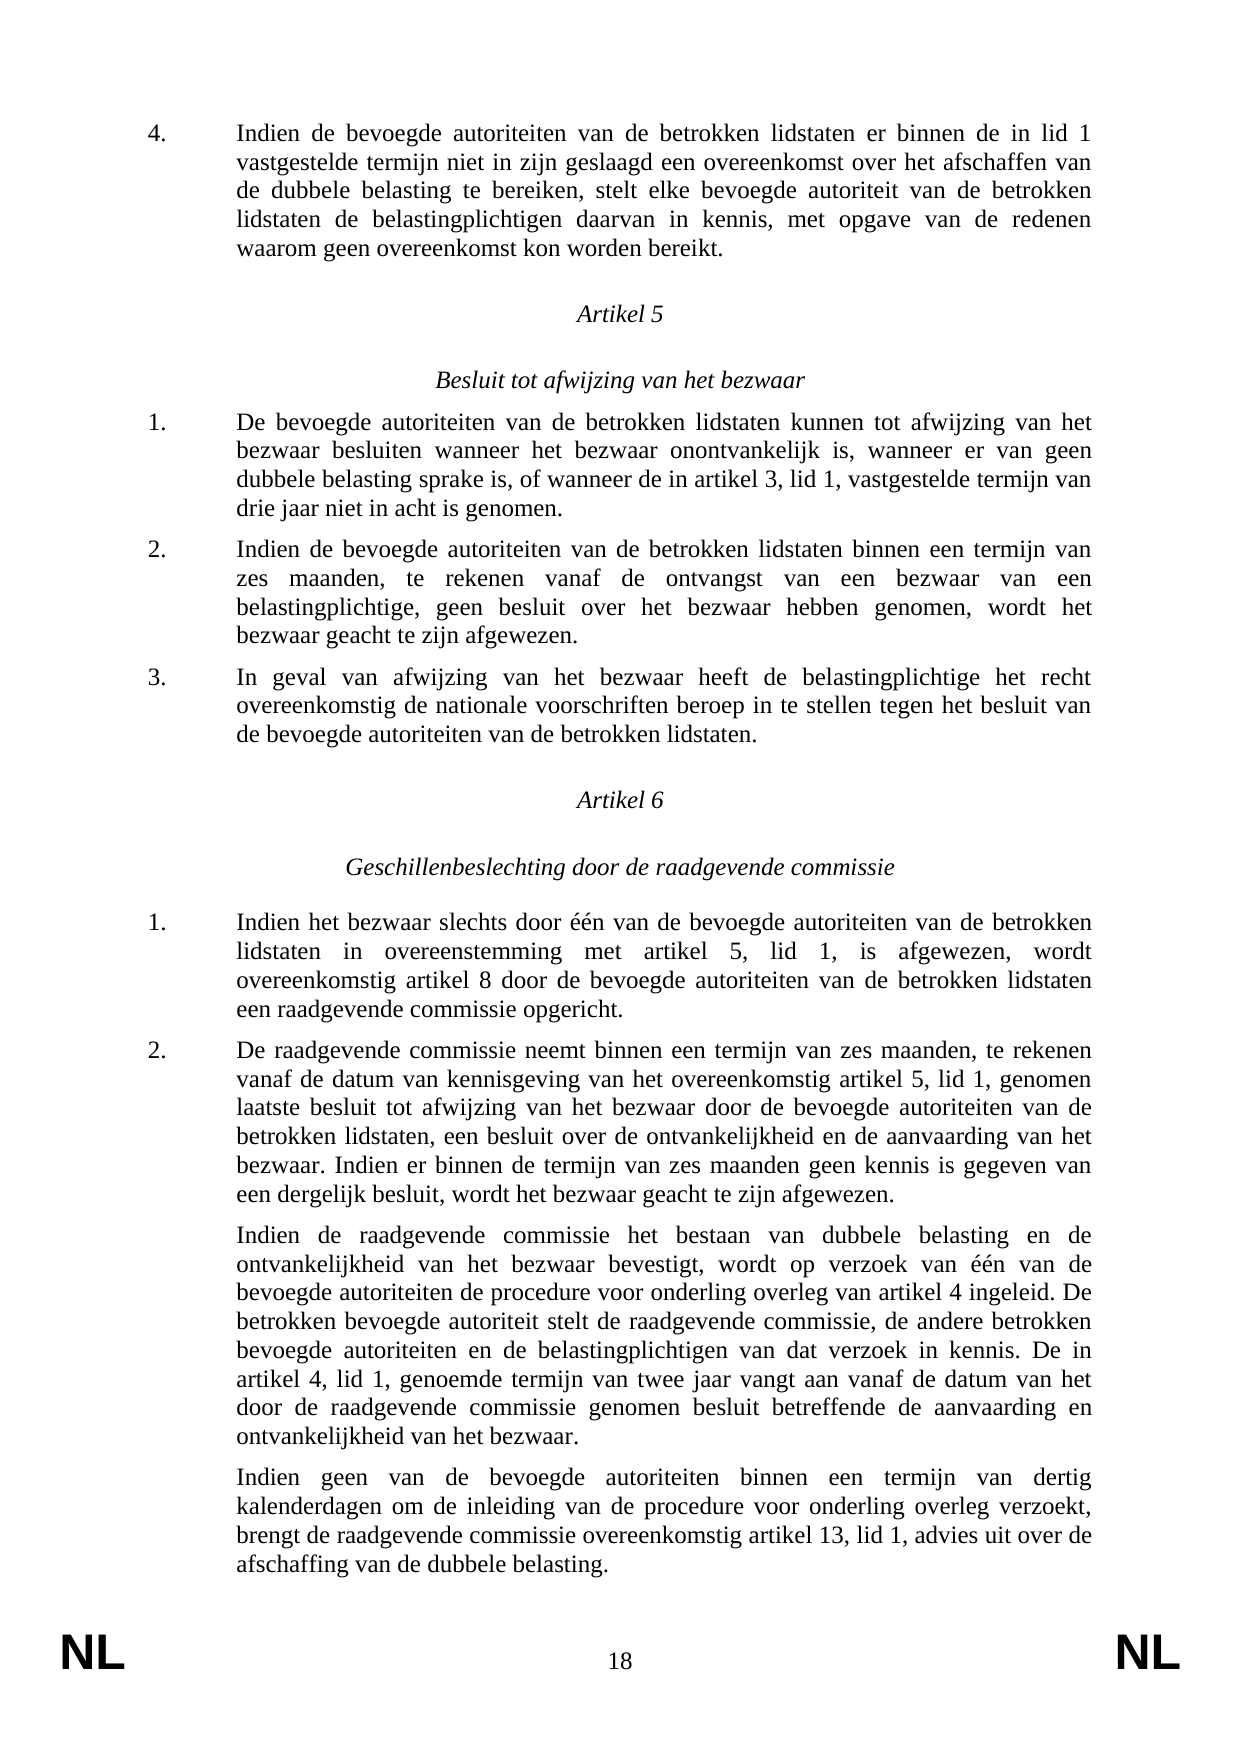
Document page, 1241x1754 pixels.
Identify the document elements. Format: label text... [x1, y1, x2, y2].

text 2. De raadgevende commissie neemt binnen een termijn van zes maanden, te rekenen vanaf de datum van kennisgeving van het overeenkomstig artikel 5, lid 1, genomen laatste besluit tot afwijzing van het bezwaar door de bevoegde autoriteiten van de betrokken lidstaten, een besluit over de ontvankelijkheid en de aanvaarding van het bezwaar. Indien er binnen de termijn van zes maanden geen kennis is gegeven van een dergelijk besluit, wordt het bezwaar geacht te zijn afgewezen. [148, 1035, 1093, 1207]
text Indien de raadgevende commissie het bestaan van dubbele belasting en de ontvankelijkheid van het bezwaar bevestigt, wordt op verzoek van één van de bevoegde autoriteiten de procedure voor onderling overleg van artikel 4 ingeleid. De betrokken bevoegde autoriteit stelt de raadgevende commissie, de andere betrokken bevoegde autoriteiten en de belastingplichtigen van dat verzoek in kennis. De in artikel 4, lid 1, genoemde termijn van twee jaar vangt aan vanaf de datum van het door de raadgevende commissie genomen besluit betreffende de aanvaarding en ontvankelijkheid van het bezwaar. [236, 1220, 1093, 1450]
text 4. Indien de bevoegde autoriteiten van de betrokken lidstaten er binnen de in lid 1 vastgestelde termijn niet in zijn geslaagd een overeenkomst over het afschaffen van de dubbele belasting te bereiken, stelt elke bevoegde autoriteit van de betrokken lidstaten de belastingplichtigen daarvan in kennis, met opgave van de redenen waarom geen overeenkomst kon worden bereikt. [148, 118, 1093, 262]
text Artikel 5 [148, 299, 1093, 328]
text 1. Indien het bezwaar slechts door één van de bevoegde autoriteiten van de betrokken lidstaten in overeenstemming met artikel 5, lid 1, is afgewezen, wordt overeenkomstig artikel 8 door de bevoegde autoriteiten van de betrokken lidstaten een raadgevende commissie opgericht. [148, 907, 1093, 1022]
text Geschillenbeslechting door de raadgevende commissie [148, 852, 1093, 881]
text 1. De bevoegde autoriteiten van de betrokken lidstaten kunnen tot afwijzing van het bezwaar besluiten wanneer het bezwaar onontvankelijk is, wanneer er van geen dubbele belasting sprake is, of wanneer de in artikel 3, lid 1, vastgestelde termijn van drie jaar niet in acht is genomen. [148, 407, 1093, 522]
text 2. Indien de bevoegde autoriteiten van de betrokken lidstaten binnen een termijn van zes maanden, te rekenen vanaf de ontvangst van een bezwaar van een belastingplichtige, geen besluit over het bezwaar hebben genomen, wordt het bezwaar geacht te zijn afgewezen. [148, 534, 1093, 649]
text 3. In geval van afwijzing van het bezwaar heeft de belastingplichtige het recht overeenkomstig de nationale voorschriften beroep in te stellen tegen het besluit van de bevoegde autoriteiten van de betrokken lidstaten. [148, 662, 1093, 748]
text Artikel 6 [148, 786, 1093, 814]
text Indien geen van de bevoegde autoriteiten binnen een termijn van dertig kalenderdagen om de inleiding van de procedure voor onderling overleg verzoekt, brengt de raadgevende commissie overeenkomstig artikel 13, lid 1, advies uit over de afschaffing van de dubbele belasting. [236, 1462, 1093, 1577]
text Besluit tot afwijzing van het bezwaar [148, 366, 1093, 394]
